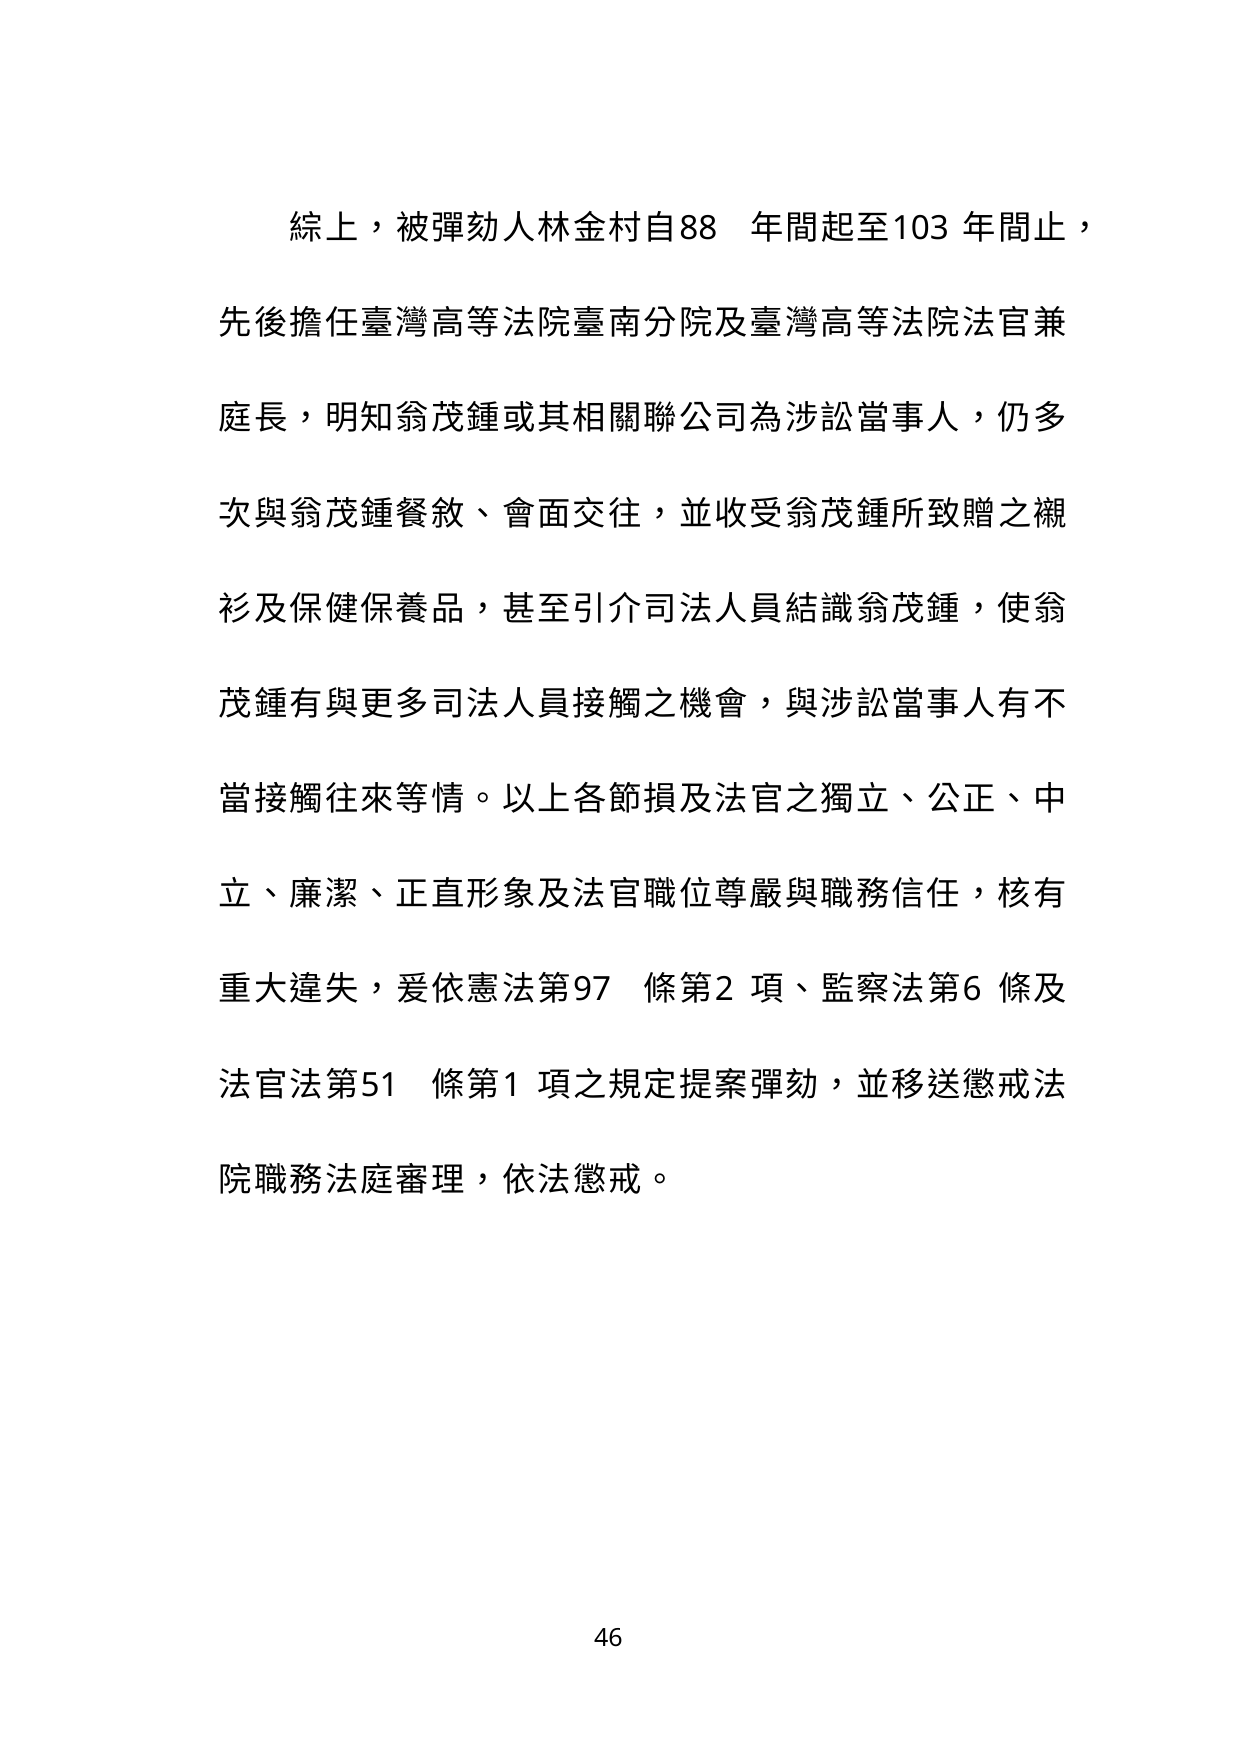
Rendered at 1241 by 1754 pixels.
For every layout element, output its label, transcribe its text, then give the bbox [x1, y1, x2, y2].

text 綜上，被彈劾人林金村自88年間起至103年間止，先後擔任臺灣高等法院臺南分院及臺灣高等法院法官兼庭長，明知翁茂鍾或其相關聯公司為涉訟當事人，仍多次與翁茂鍾餐敘、會面交往，並收受翁茂鍾所致贈之襯衫及保健保養品，甚至引介司法人員結識翁茂鍾，使翁茂鍾有與更多司法人員接觸之機會，與涉訟當事人有不當接觸往來等情。以上各節損及法官之獨立、公正、中立、廉潔、正直形象及法官職位尊嚴與職務信任，核有重大違失，爰依憲法第97條第2項、監察法第6條及法官法第51條第1項之規定提案彈劾，並移送懲戒法院職務法庭審理，依法懲戒。 [219, 177, 1069, 1224]
